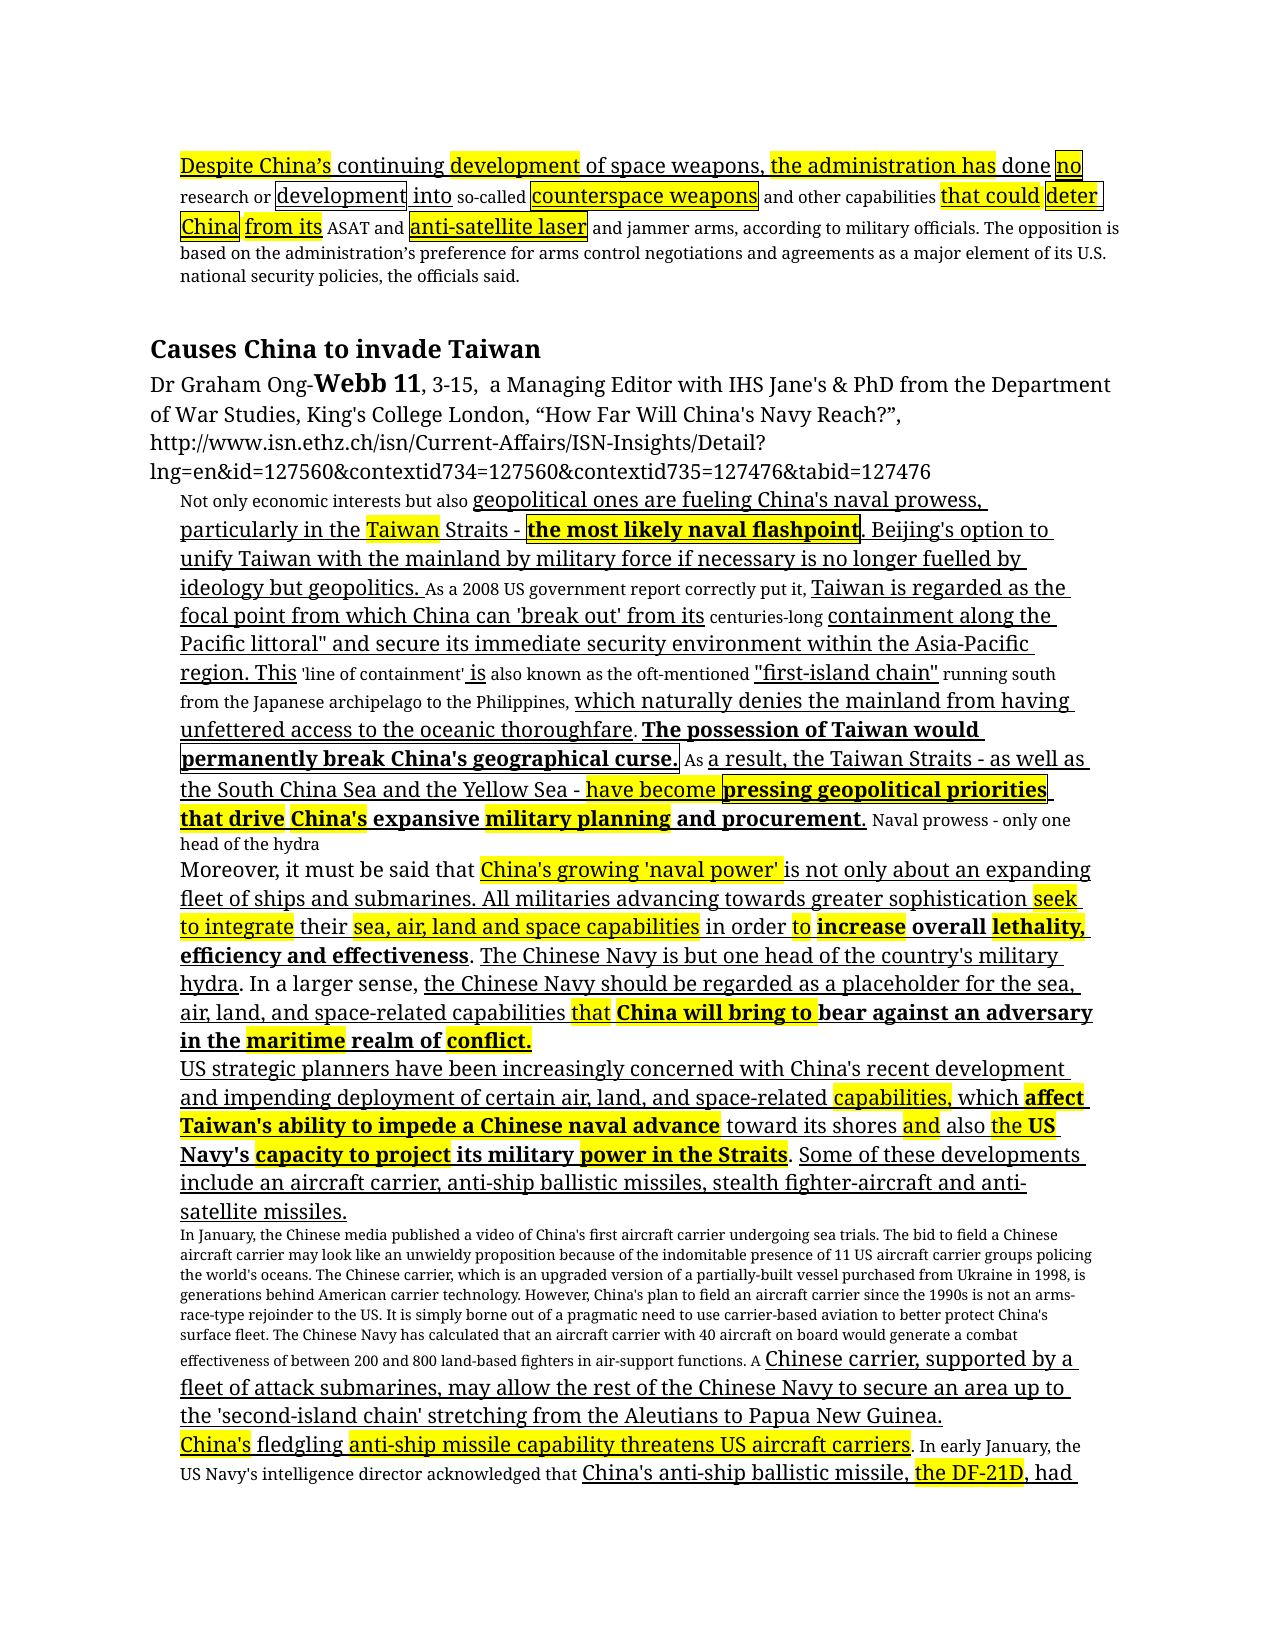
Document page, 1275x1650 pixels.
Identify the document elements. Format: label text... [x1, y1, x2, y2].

text Not only economic interests but also geopolitical ones are fueling China's naval prowess, particularly in the Taiwan Straits - the most likely naval flashpoint. Beijing's option to unify Taiwan with the mainland by military force if necessary is no longer fuelled by ideology but geopolitics. As a 2008 US government report correctly put it, Taiwan is regarded as the focal point from which China can 'break out' from its centuries-long containment along the Pacific littoral" and secure its immediate security environment within the Asia-Pacific region. This 'line of containment' is also known as the oft-mentioned "first-island chain" running south from the Japanese archipelago to the Philippines, which naturally denies the mainland from having unfettered access to the oceanic thoroughfare. The possession of Taiwan would permanently break China's geographical curse. As a result, the Taiwan Straits - as well as the South China Sea and the Yellow Sea - have become pressing geopolitical priorities that drive China's expansive military planning and procurement. Naval prowess - only one head of the hydra [180, 485, 1095, 856]
text US strategic planners have been increasingly concerned with China's recent development and impending deployment of certain air, land, and space-related capabilities, which affect Taiwan's ability to impede a Chinese naval advance toward its shores and also the US Navy's capacity to project its military power in the Straits. Some of these developments include an aircraft carrier, anti-ship ballistic missiles, stealth fighter-aircraft and anti-satellite missiles. [180, 1054, 1095, 1225]
text Despite China’s continuing development of space weapons, the administration has done no research or development into so-called counterspace weapons and other capabilities that could deter China from its ASAT and anti-satellite laser and jammer arms, according to military officials. The opposition is based on the administration’s preference for arms control negotiations and agreements as a major element of its U.S. national security policies, the officials said. [180, 150, 1125, 287]
text Moreover, it must be said that China's growing 'naval power' is not only about an expanding fleet of ships and submarines. All militaries advancing towards greater sophistication seek to integrate their sea, air, land and space capabilities in order to increase overall lethality, efficiency and effectiveness. The Chinese Navy is but one head of the country's military hydra. In a larger sense, the Chinese Navy should be regarded as a placeholder for the sea, air, land, and space-related capabilities that China will bring to bear against an adversary in the maritime realm of conflict. [180, 856, 1095, 1054]
text In January, the Chinese media published a video of China's first aircraft carrier undergoing sea trials. The bid to field a Chinese aircraft carrier may look like an unwieldy proposition because of the indomitable presence of 11 US aircraft carrier groups policing the world's oceans. The Chinese carrier, which is an upgraded version of a partially-built vessel purchased from Ukraine in 1998, is generations behind American carrier technology. However, China's plan to field an aircraft carrier since the 1990s is not an arms-race-type rejoinder to the US. It is simply borne out of a pragmatic need to use carrier-based aviation to better protect China's surface fleet. The Chinese Navy has calculated that an aircraft carrier with 40 aircraft on board would generate a combat effectiveness of between 200 and 800 land-based fighters in air-support functions. A Chinese carrier, supported by a fleet of attack submarines, may allow the rest of the Chinese Navy to secure an area up to the 'second-island chain' stretching from the Aleutians to Papua New Guinea. [180, 1225, 1095, 1430]
text Dr Graham Ong-Webb 11, 3-15, a Managing Editor with IHS Jane's & PhD from the Department of War Studies, King's College London, “How Far Will China's Navy Reach?”, http://www.isn.ethz.ch/isn/Current-Affairs/ISN-Insights/Detail?lng=en&id=127560&contextid734=127560&contextid735=127476&tabid=127476 [150, 366, 1125, 485]
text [180, 1430, 1095, 1487]
subtitle Causes China to invade Taiwan [150, 332, 1125, 366]
